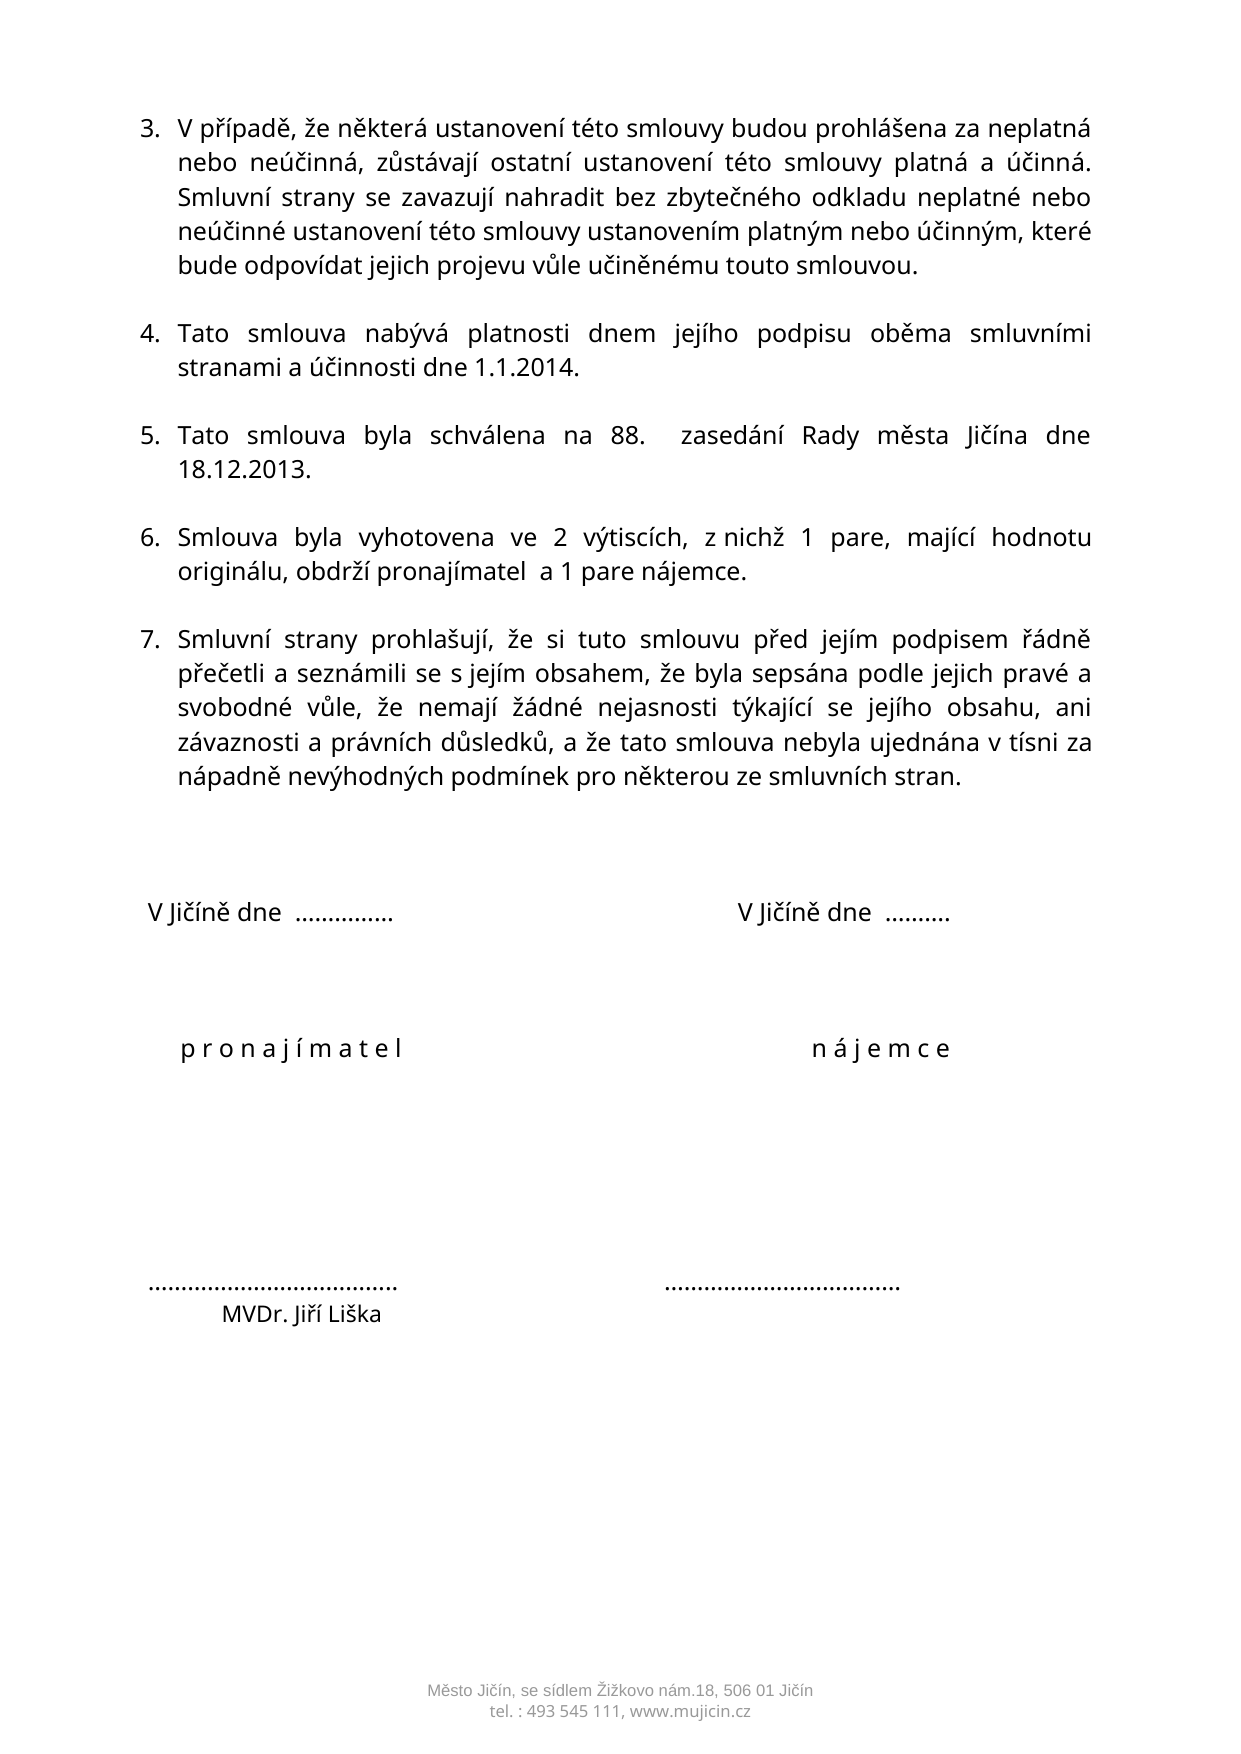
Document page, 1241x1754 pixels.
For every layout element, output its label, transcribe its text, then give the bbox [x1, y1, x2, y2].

list Tato smlouva byla schválena na 88. zasedání Rady města Jičína dne 18.12.2013. [140, 418, 1092, 486]
list V případě, že některá ustanovení této smlouvy budou prohlášena za neplatná nebo neúčinná, zůstávají ostatní ustanovení této smlouvy platná a účinná. Smluvní strany se zavazují nahradit bez zbytečného odkladu neplatné nebo neúčinné ustanovení této smlouvy ustanovením platným nebo účinným, které bude odpovídat jejich projevu vůle učiněnému touto smlouvou. [140, 111, 1092, 281]
text p r o n a j í m a t e l n á j e m c e [148, 1031, 1092, 1065]
list Tato smlouva nabývá platnosti dnem jejího podpisu oběma smluvními stranami a účinnosti dne 1.1.2014. [140, 315, 1092, 383]
list Smlouva byla vyhotovena ve 2 výtiscích, z nichž 1 pare, mající hodnotu originálu, obdrží pronajímatel a 1 pare nájemce. [140, 520, 1092, 588]
text V Jičíně dne …………… V Jičíně dne ………. [148, 894, 1092, 928]
list Smluvní strany prohlašují, že si tuto smlouvu před jejím podpisem řádně přečetli a seznámili se s jejím obsahem, že byla sepsána podle jejich pravé a svobodné vůle, že nemají žádné nejasnosti týkající se jejího obsahu, ani závaznosti a právních důsledků, a že tato smlouva nebyla ujednána v tísni za nápadně nevýhodných podmínek pro některou ze smluvních stran. [140, 622, 1092, 792]
text MVDr. Jiří Liška [148, 1298, 1092, 1329]
text ……………………………….. ……………………………… [148, 1264, 1092, 1298]
